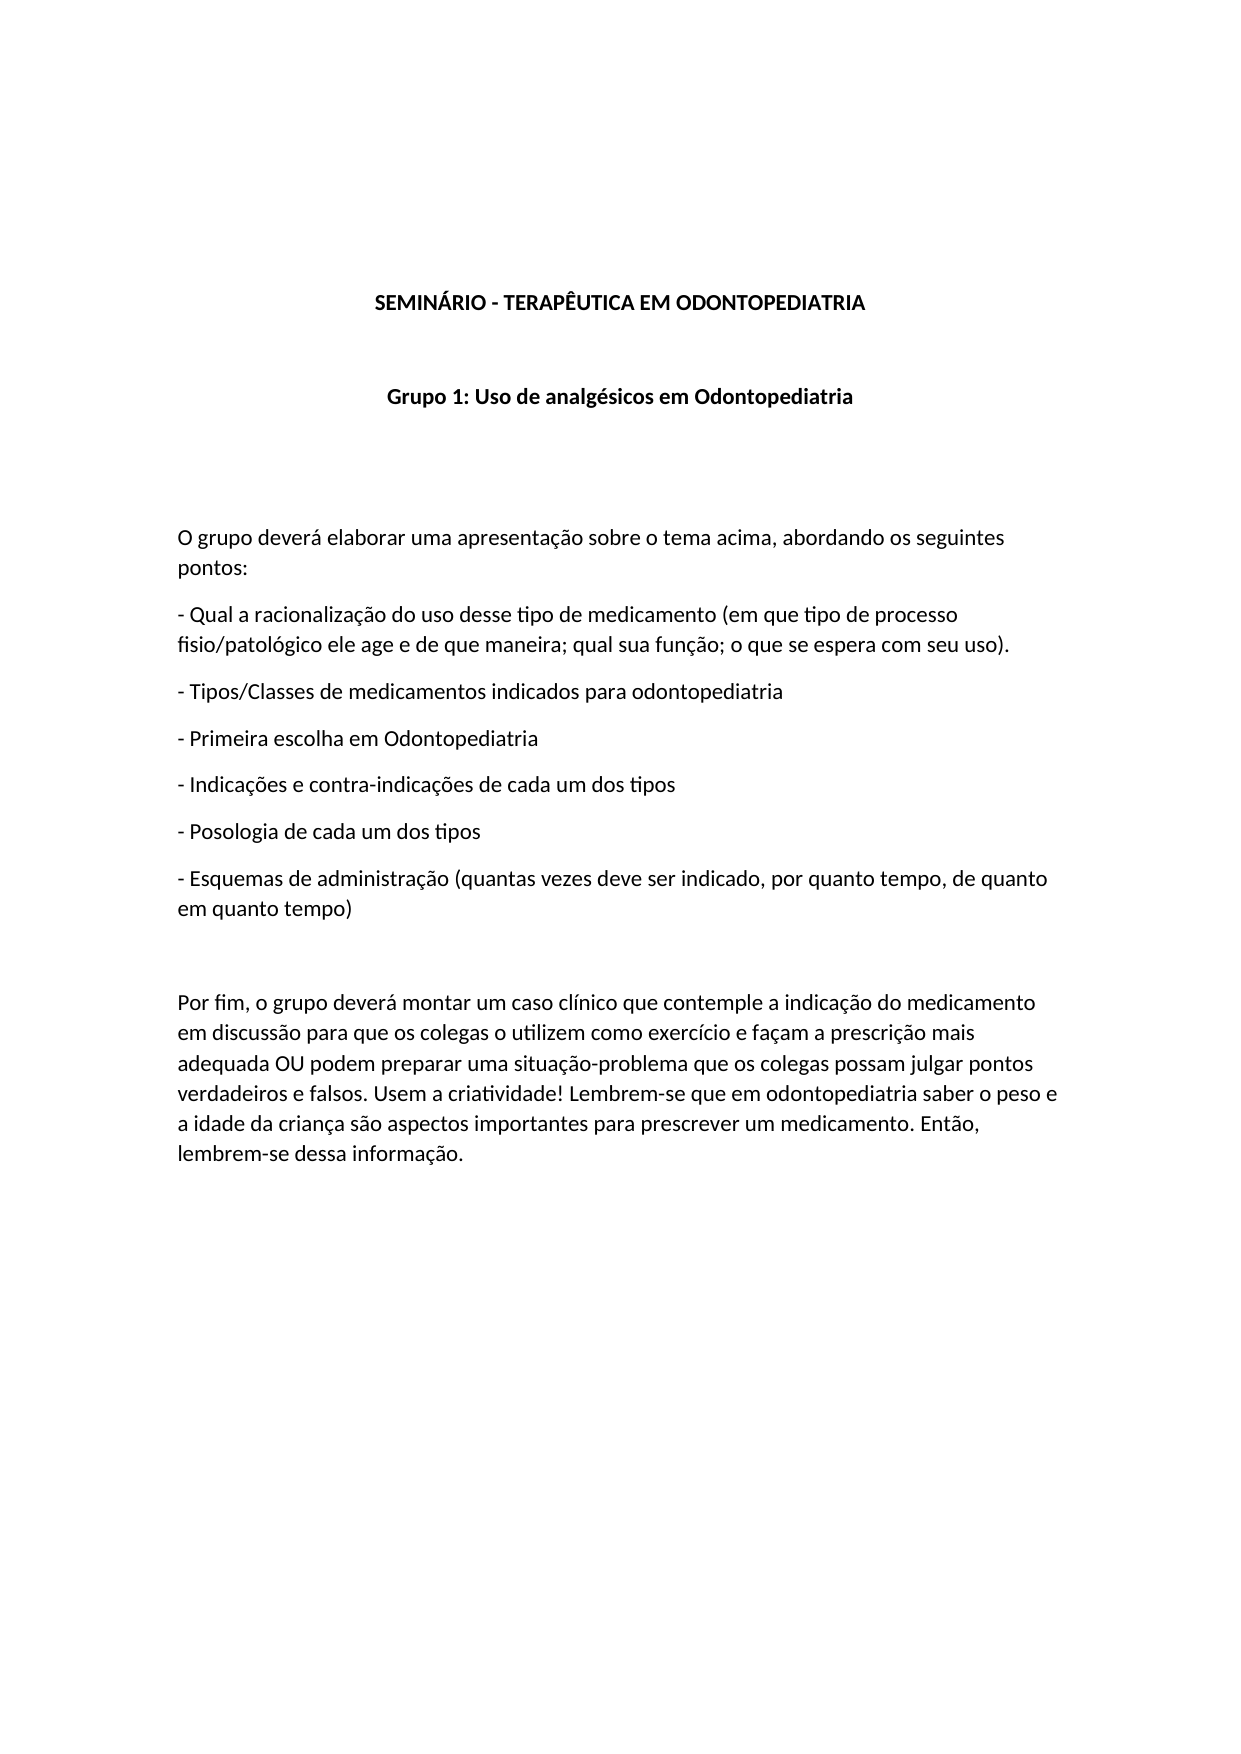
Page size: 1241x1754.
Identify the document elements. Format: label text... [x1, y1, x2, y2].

text O grupo deverá elaborar uma apresentação sobre o tema acima, abordando os seguintes pontos: [177, 523, 1063, 581]
text - Esquemas de administração (quantas vezes deve ser indicado, por quanto tempo, de quanto em quanto tempo) [177, 864, 1063, 922]
text - Tipos/Classes de medicamentos indicados para odontopediatria [177, 677, 1063, 705]
text - Primeira escolha em Odontopediatria [177, 724, 1063, 752]
text Por fim, o grupo deverá montar um caso clínico que contemple a indicação do medicamento em discussão para que os colegas o utilizem como exercício e façam a prescrição mais adequada OU podem preparar uma situação-problema que os colegas possam julgar pontos verdadeiros e falsos. Usem a criatividade! Lembrem-se que em odontopediatria saber o peso e a idade da criança são aspectos importantes para prescrever um medicamento. Então, lembrem-se dessa informação. [177, 988, 1063, 1167]
text - Posologia de cada um dos tipos [177, 817, 1063, 845]
text Grupo 1: Uso de analgésicos em Odontopediatria [177, 382, 1063, 410]
text - Qual a racionalização do uso desse tipo de medicamento (em que tipo de processo fisio/patológico ele age e de que maneira; qual sua função; o que se espera com seu uso). [177, 600, 1063, 658]
text SEMINÁRIO - TERAPÊUTICA EM ODONTOPEDIATRIA [177, 288, 1063, 316]
text - Indicações e contra-indicações de cada um dos tipos [177, 771, 1063, 798]
